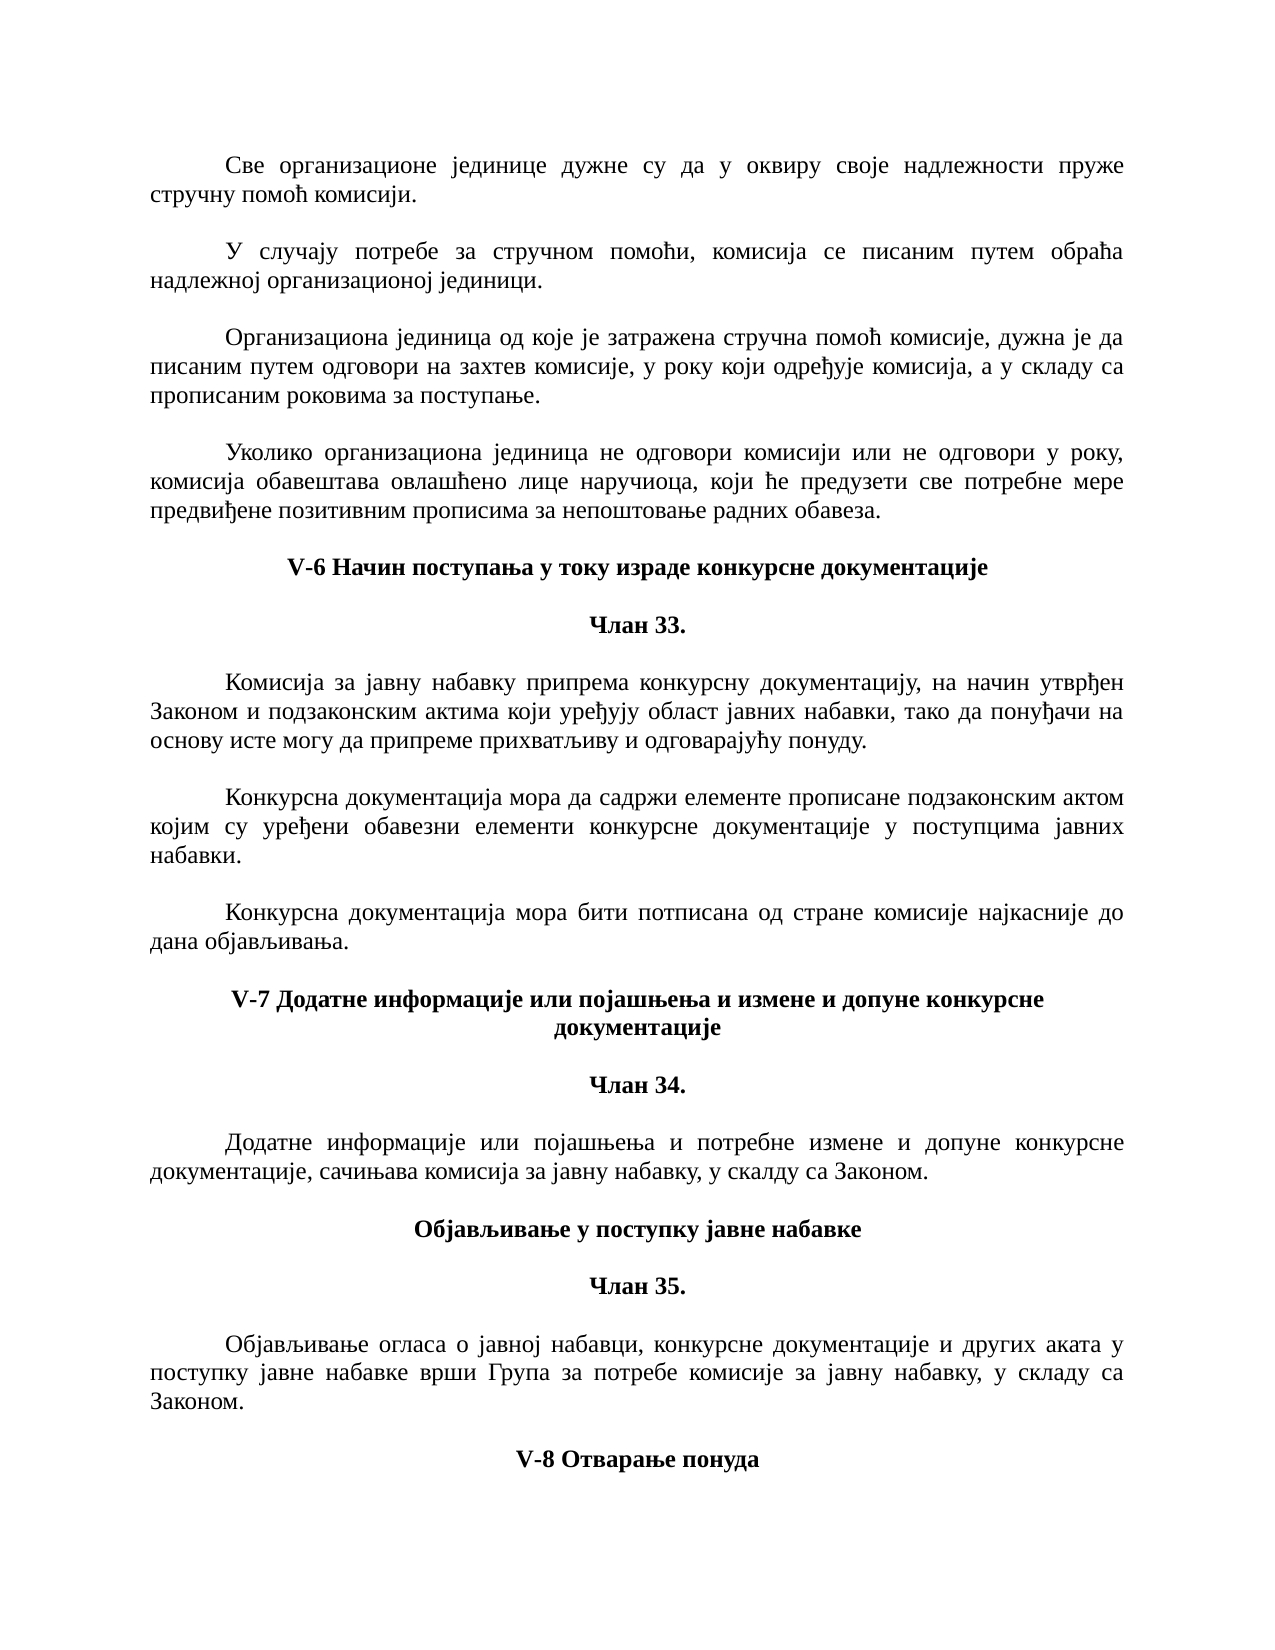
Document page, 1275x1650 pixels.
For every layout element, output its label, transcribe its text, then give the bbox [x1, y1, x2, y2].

text V-7 Додатне информације или појашњења и измене и допуне конкурсне документације [150, 984, 1125, 1041]
text Додатне информације или појашњења и потребне измене и допуне конкурсне документације, сачињава комисија за јавну набавку, у скалду са Законом. [150, 1127, 1125, 1185]
text Организациона јединица од које је затражена стручна помоћ комисије, дужна је да писаним путем одговори на захтев комисије, у року који одређује комисија, а у складу са прописаним роковима за поступање. [150, 322, 1125, 409]
text Члан 33. [150, 610, 1125, 639]
text Конкурсна документација мора да садржи елементе прописане подзаконским актом којим су уређени обавезни елементи конкурсне документације у поступцима јавних набавки. [150, 782, 1125, 869]
text Објављивање у поступку јавне набавке [150, 1214, 1125, 1242]
text Уколико организациона јединица не одговори комисији или не одговори у року, комисија обавештава овлашћено лице наручиоца, који ће предузети све потребне мере предвиђене позитивним прописима за непоштовање радних обавеза. [150, 437, 1125, 524]
text Комисија за јавну набавку припрема конкурсну документацију, на начин утврђен Законом и подзаконским актима који уређују област јавних набавки, тако да понуђачи на основу исте могу да припреме прихватљиву и одговарајућу понуду. [150, 667, 1125, 754]
text V-6 Начин поступања у току израде конкурсне документације [150, 552, 1125, 581]
text Члан 35. [150, 1271, 1125, 1300]
text Објављивање огласа о јавној набавци, конкурсне документације и других аката у поступку јавне набавке врши Група за потребе комисије за јавну набавку, у складу са Законом. [150, 1329, 1125, 1415]
text Члан 34. [150, 1070, 1125, 1099]
text Све организационе јединице дужне су да у оквиру своје надлежности пруже стручну помоћ комисији. [150, 150, 1125, 207]
text У случају потребе за стручном помоћи, комисија се писаним путем обраћа надлежној организационој јединици. [150, 236, 1125, 294]
text V-8 Отварање понуда [150, 1444, 1125, 1472]
text Конкурсна документација мора бити потписана од стране комисије најкасније до дана објављивања. [150, 897, 1125, 955]
